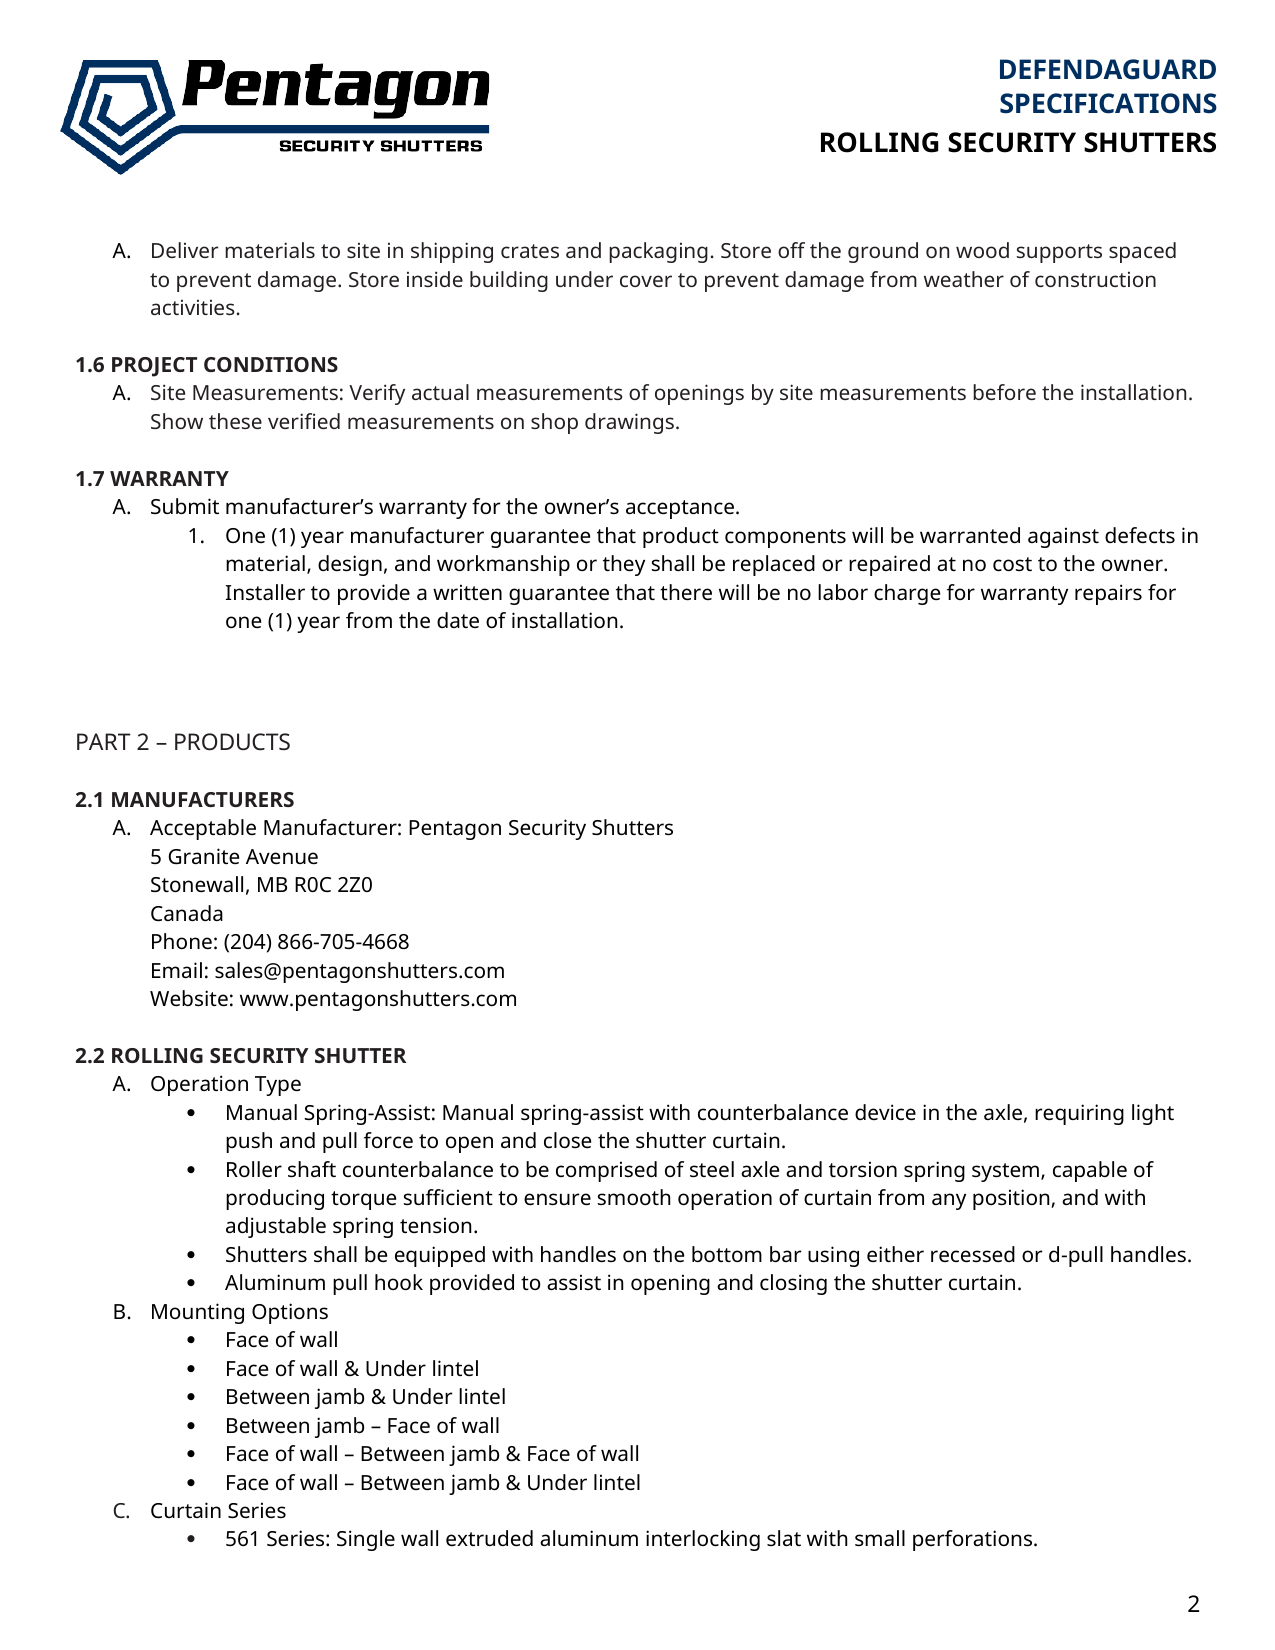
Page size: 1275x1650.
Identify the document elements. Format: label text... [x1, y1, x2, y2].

list Email: sales@pentagonshutters.com [150, 956, 1200, 984]
text 2.1 MANUFACTURERS [75, 785, 1200, 813]
list 561 Series: Single wall extruded aluminum interlocking slat with small perforations. [187, 1524, 1200, 1553]
text PART 2 – PRODUCTS [75, 725, 1200, 757]
list Between jamb – Face of wall [187, 1411, 1200, 1439]
list Website: www.pentagonshutters.com [150, 984, 1200, 1013]
list Phone: (204) 866-705-4668 [150, 927, 1200, 956]
picture [60, 60, 490, 175]
list 5 Granite Avenue [150, 842, 1200, 870]
list Face of wall – Between jamb & Face of wall [187, 1439, 1200, 1468]
list Manual Spring-Assist: Manual spring-assist with counterbalance device in the axle, requiring light push and pull force to open and close the shutter curtain. [187, 1098, 1200, 1155]
list Face of wall & Under lintel [187, 1354, 1200, 1382]
list Submit manufacturer’s warranty for the owner’s acceptance. [112, 492, 1200, 521]
list Roller shaft counterbalance to be comprised of steel axle and torsion spring system, capable of producing torque sufficient to ensure smooth operation of curtain from any position, and with adjustable spring tension. [187, 1155, 1200, 1240]
list Site Measurements: Verify actual measurements of openings by site measurements before the installation. Show these verified measurements on shop drawings. [112, 378, 1200, 435]
list Face of wall – Between jamb & Under lintel [187, 1468, 1200, 1496]
list Curtain Series [112, 1496, 1200, 1524]
list Face of wall [187, 1325, 1200, 1354]
text 1.7 WARRANTY [75, 464, 1200, 492]
text 1.6 PROJECT CONDITIONS [75, 350, 1200, 378]
list Deliver materials to site in shipping crates and packaging. Store off the ground on wood supports spaced to prevent damage. Store inside building under cover to prevent damage from weather of construction activities. [112, 236, 1200, 322]
list One (1) year manufacturer guarantee that product components will be warranted against defects in material, design, and workmanship or they shall be replaced or repaired at no cost to the owner. Installer to provide a written guarantee that there will be no labor charge for warranty repairs for one (1) year from the date of installation. [187, 521, 1200, 634]
list Acceptable Manufacturer: Pentagon Security Shutters [112, 813, 1200, 842]
list Shutters shall be equipped with handles on the bottom bar using either recessed or d-pull handles. [187, 1240, 1200, 1268]
text 2.2 ROLLING SECURITY SHUTTER [75, 1041, 1200, 1069]
list Between jamb & Under lintel [187, 1382, 1200, 1411]
list Stonewall, MB R0C 2Z0 [150, 870, 1200, 899]
list Mounting Options [112, 1297, 1200, 1325]
list Aluminum pull hook provided to assist in opening and closing the shutter curtain. [187, 1268, 1200, 1297]
list Canada [150, 899, 1200, 927]
list Operation Type [112, 1069, 1200, 1098]
